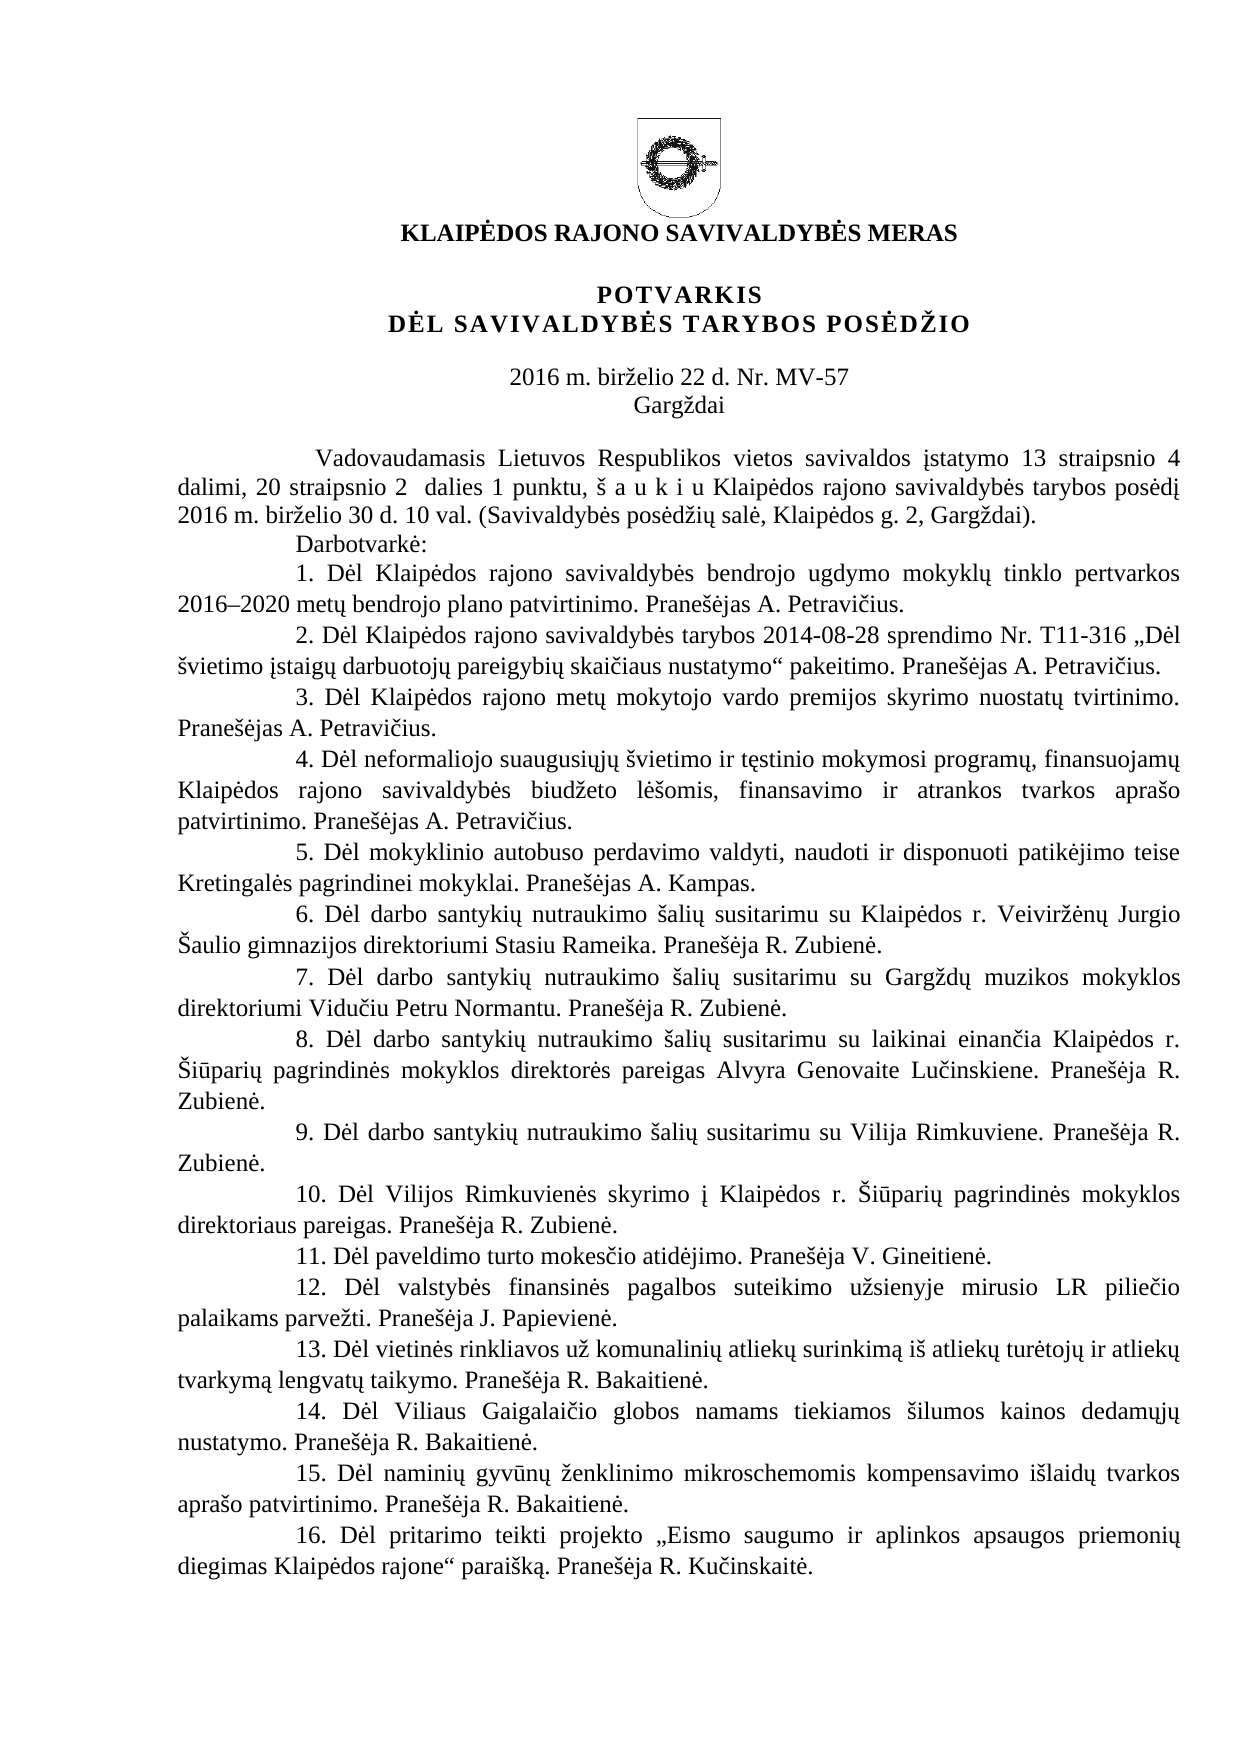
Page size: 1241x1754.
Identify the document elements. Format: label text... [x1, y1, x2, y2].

text 10. Dėl Vilijos Rimkuvienės skyrimo į Klaipėdos r. Šiūparių pagrindinės mokyklos direktoriaus pareigas. Pranešėja R. Zubienė. [177, 1179, 1181, 1239]
text 2016 m. birželio 22 d. Nr. MV-57 Gargždai [177, 362, 1181, 419]
text 7. Dėl darbo santykių nutraukimo šalių susitarimu su Gargždų muzikos mokyklos direktoriumi Vidučiu Petru Normantu. Pranešėja R. Zubienė. [177, 962, 1181, 1021]
text 16. Dėl pritarimo teikti projekto „Eismo saugumo ir aplinkos apsaugos priemonių diegimas Klaipėdos rajone“ paraišką. Pranešėja R. Kučinskaitė. [177, 1520, 1181, 1580]
text Darbotvarkė: [177, 529, 1181, 558]
text 1. Dėl Klaipėdos rajono savivaldybės bendrojo ugdymo mokyklų tinklo pertvarkos 2016–2020 metų bendrojo plano patvirtinimo. Pranešėjas A. Petravičius. [177, 558, 1181, 618]
text 13. Dėl vietinės rinkliavos už komunalinių atliekų surinkimą iš atliekų turėtojų ir atliekų tvarkymą lengvatų taikymo. Pranešėja R. Bakaitienė. [177, 1334, 1181, 1394]
text 8. Dėl darbo santykių nutraukimo šalių susitarimu su laikinai einančia Klaipėdos r. Šiūparių pagrindinės mokyklos direktorės pareigas Alvyra Genovaite Lučinskiene. Pranešėja R. Zubienė. [177, 1024, 1181, 1114]
text 6. Dėl darbo santykių nutraukimo šalių susitarimu su Klaipėdos r. Veiviržėnų Jurgio Šaulio gimnazijos direktoriumi Stasiu Rameika. Pranešėja R. Zubienė. [177, 899, 1181, 959]
text potvarkis [177, 280, 1181, 309]
text 14. Dėl Viliaus Gaigalaičio globos namams tiekiamos šilumos kainos dedamųjų nustatymo. Pranešėja R. Bakaitienė. [177, 1396, 1181, 1456]
text 5. Dėl mokyklinio autobuso perdavimo valdyti, naudoti ir disponuoti patikėjimo teise Kretingalės pagrindinei mokyklai. Pranešėjas A. Kampas. [177, 837, 1181, 897]
text 3. Dėl Klaipėdos rajono metų mokytojo vardo premijos skyrimo nuostatų tvirtinimo. Pranešėjas A. Petravičius. [177, 682, 1181, 742]
picture [637, 118, 721, 218]
text 15. Dėl naminių gyvūnų ženklinimo mikroschemomis kompensavimo išlaidų tvarkos aprašo patvirtinimo. Pranešėja R. Bakaitienė. [177, 1458, 1181, 1518]
text 4. Dėl neformaliojo suaugusiųjų švietimo ir tęstinio mokymosi programų, finansuojamų Klaipėdos rajono savivaldybės biudžeto lėšomis, finansavimo ir atrankos tvarkos aprašo patvirtinimo. Pranešėjas A. Petravičius. [177, 744, 1181, 835]
text DĖL SAVIVALDYBĖS TARYBOS POSĖDŽIO [177, 309, 1181, 337]
text Vadovaudamasis Lietuvos Respublikos vietos savivaldos įstatymo 13 straipsnio 4 dalimi, 20 straipsnio 2 dalies 1 punktu, š a u k i u Klaipėdos rajono savivaldybės tarybos posėdį 2016 m. birželio 30 d. 10 val. (Savivaldybės posėdžių salė, Klaipėdos g. 2, Gargždai). [177, 443, 1181, 529]
text 2. Dėl Klaipėdos rajono savivaldybės tarybos 2014-08-28 sprendimo Nr. T11-316 „Dėl švietimo įstaigų darbuotojų pareigybių skaičiaus nustatymo“ pakeitimo. Pranešėjas A. Petravičius. [177, 620, 1181, 680]
text KLAIPĖDOS RAJONO SAVIVALDYBĖS MERAS [177, 218, 1181, 246]
text 12. Dėl valstybės finansinės pagalbos suteikimo užsienyje mirusio LR piliečio palaikams parvežti. Pranešėja J. Papievienė. [177, 1272, 1181, 1332]
text 9. Dėl darbo santykių nutraukimo šalių susitarimu su Vilija Rimkuviene. Pranešėja R. Zubienė. [177, 1117, 1181, 1177]
text 11. Dėl paveldimo turto mokesčio atidėjimo. Pranešėja V. Gineitienė. [177, 1241, 1181, 1270]
